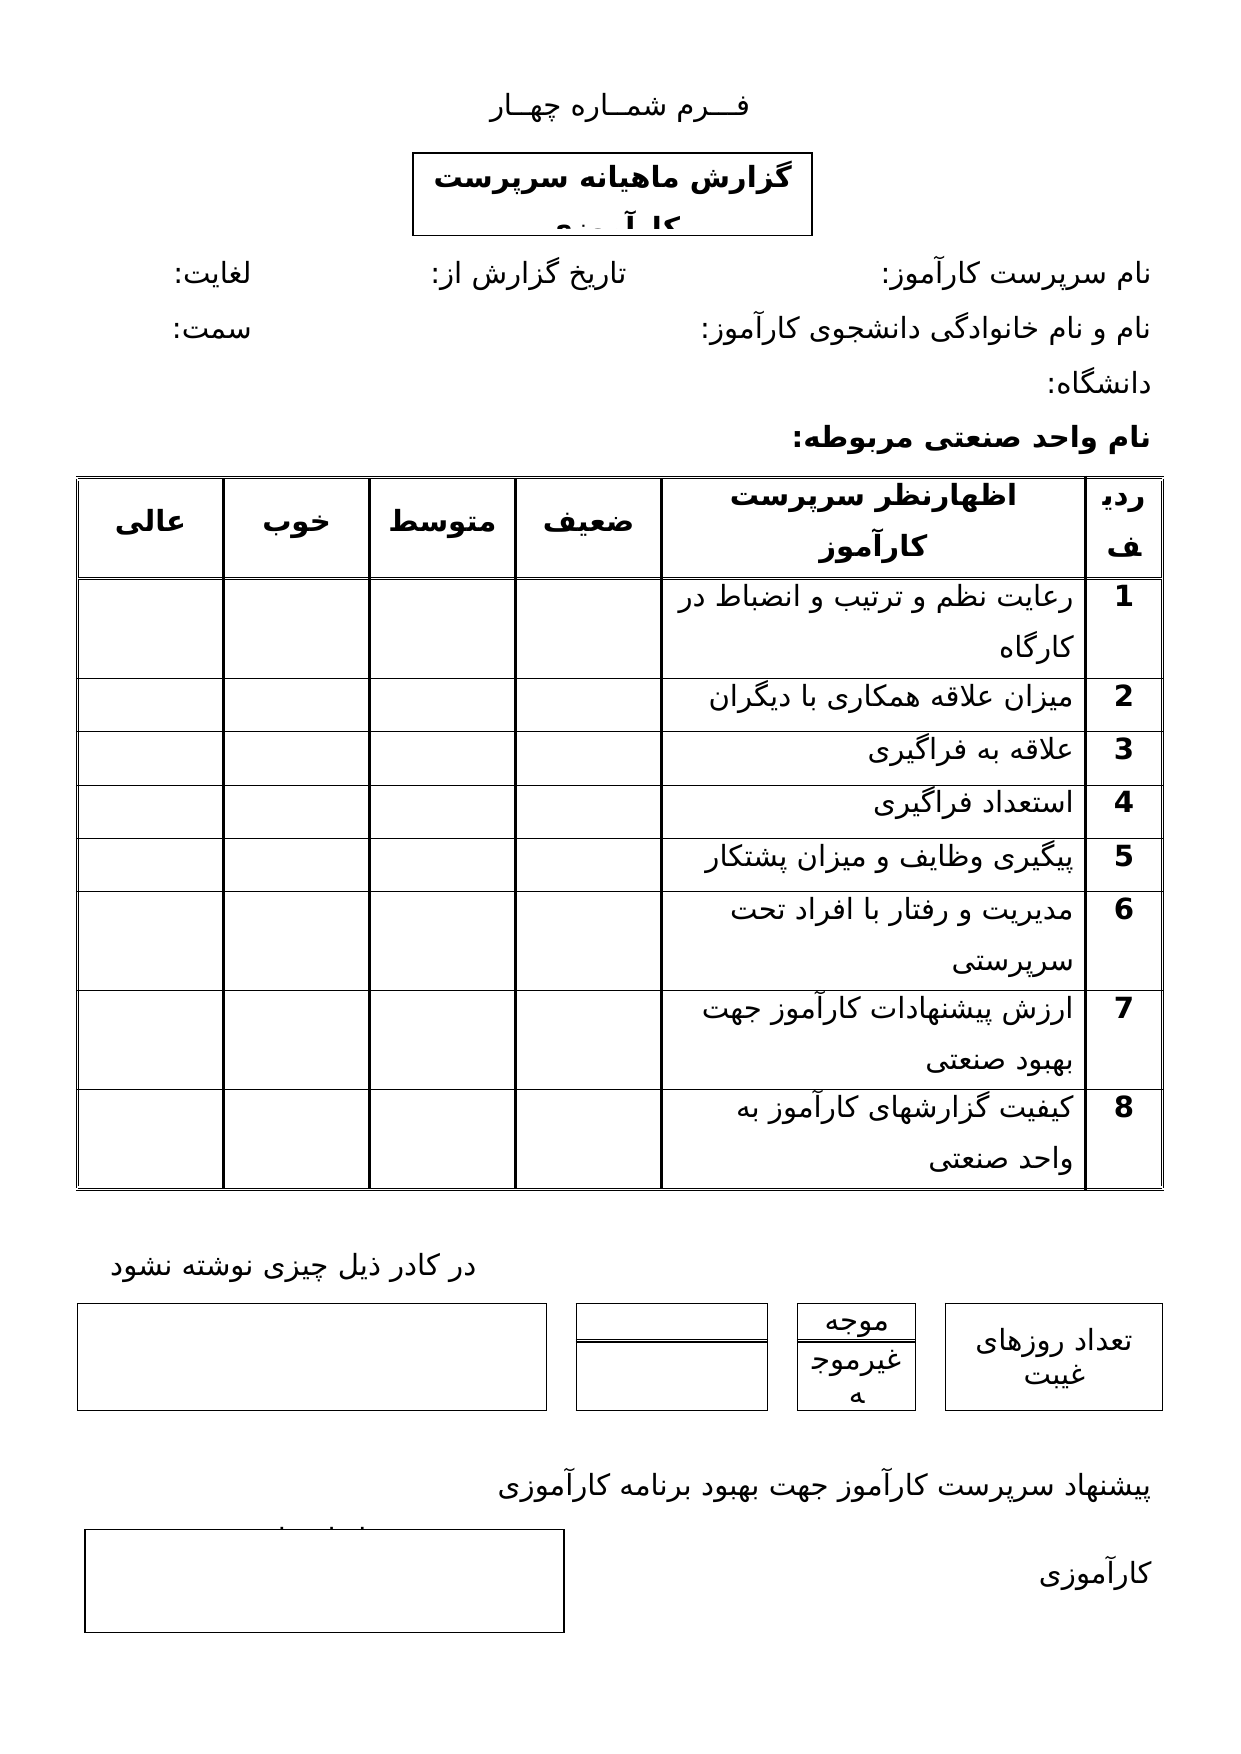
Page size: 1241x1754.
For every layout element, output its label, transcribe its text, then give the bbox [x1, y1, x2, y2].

table_cell [371, 786, 514, 838]
table_cell علاقه به فراگیری [663, 732, 1084, 784]
table_cell [517, 892, 660, 990]
table_cell غیرموجه [798, 1343, 915, 1410]
text نام سرپرست کارآموز: تاریخ گزارش از: لغایت: [89, 256, 1152, 290]
table_cell [517, 1090, 660, 1188]
table_cell [79, 839, 222, 891]
table_header [916, 1303, 945, 1410]
table_cell مدیریت و رفتار با افراد تحت سرپرستی [663, 892, 1084, 990]
table_header متوسط [371, 479, 514, 577]
table_header ردیف [1087, 477, 1163, 577]
table_cell [371, 839, 514, 891]
table_cell 6 [1087, 892, 1161, 990]
text نام واحد صنعتی مربوطه: [89, 421, 1152, 455]
table_cell [517, 786, 660, 838]
table_cell 8 [1087, 1090, 1163, 1188]
table_header خوب [225, 479, 368, 577]
table_cell [79, 580, 222, 678]
table_cell [225, 679, 368, 731]
table_header [768, 1303, 797, 1410]
table_cell 1 [1087, 580, 1161, 678]
table_header تعداد روزهای غیبت [946, 1304, 1162, 1410]
table_cell [225, 786, 368, 838]
table_header اظهارنظر سرپرست کارآموز [663, 479, 1084, 577]
table_cell [225, 839, 368, 891]
table_header عالی [78, 479, 222, 577]
table_cell [78, 1090, 222, 1188]
table_cell 7 [1087, 991, 1161, 1089]
table_cell [517, 839, 660, 891]
table_cell [371, 580, 514, 678]
table_cell 4 [1087, 786, 1161, 838]
table_cell رعایت نظم و ترتیب و انضباط در کارگاه [663, 580, 1084, 678]
table_cell [371, 732, 514, 784]
table_header [547, 1303, 576, 1410]
text پیشنهاد سرپرست کارآموز جهت بهبود برنامه کارآموزی [89, 1468, 1152, 1502]
table_cell [225, 991, 368, 1089]
table_cell 5 [1087, 839, 1161, 891]
table_cell [517, 991, 660, 1089]
text دانشگاه: [89, 366, 1152, 400]
table_cell [517, 732, 660, 784]
table_cell [371, 892, 514, 990]
text در کادر ذیل چیزی نوشته نشود [89, 1248, 552, 1282]
table_cell [371, 679, 514, 731]
table_cell کیفیت گزارشهای کارآموز به واحد صنعتی [663, 1090, 1084, 1188]
table_cell [371, 991, 514, 1089]
table_cell [517, 580, 660, 678]
table_cell 3 [1087, 732, 1161, 784]
table_cell [79, 732, 222, 784]
table_header ضعیف [517, 479, 660, 577]
table_cell 2 [1087, 679, 1161, 731]
table_cell [225, 580, 368, 678]
table_cell [79, 892, 222, 990]
table_cell [79, 679, 222, 731]
table_cell [225, 1090, 368, 1188]
table_header [577, 1304, 767, 1339]
table_cell استعداد فراگیری [663, 786, 1084, 838]
table_cell ارزش پیشنهادات کارآموز جهت بهبود صنعتی [663, 991, 1084, 1089]
table_cell [517, 679, 660, 731]
table_cell [577, 1343, 767, 1410]
table_cell [371, 1090, 514, 1188]
table_header [78, 1304, 546, 1410]
table_cell [225, 732, 368, 784]
text فـــرم شمــاره چهــار [89, 89, 1152, 123]
table_cell [79, 991, 222, 1089]
table_cell [79, 786, 222, 838]
table_header موجه [798, 1304, 915, 1339]
table_cell میزان علاقه همکاری با دیگران [663, 679, 1084, 731]
table_cell پیگیری وظایف و میزان پشتکار [663, 839, 1084, 891]
table_cell [225, 892, 368, 990]
text نام و نام خانوادگی دانشجوی کارآموز: سمت: [89, 311, 1152, 345]
text محل امضاء سرپرست کارآموزی [89, 1523, 1152, 1591]
